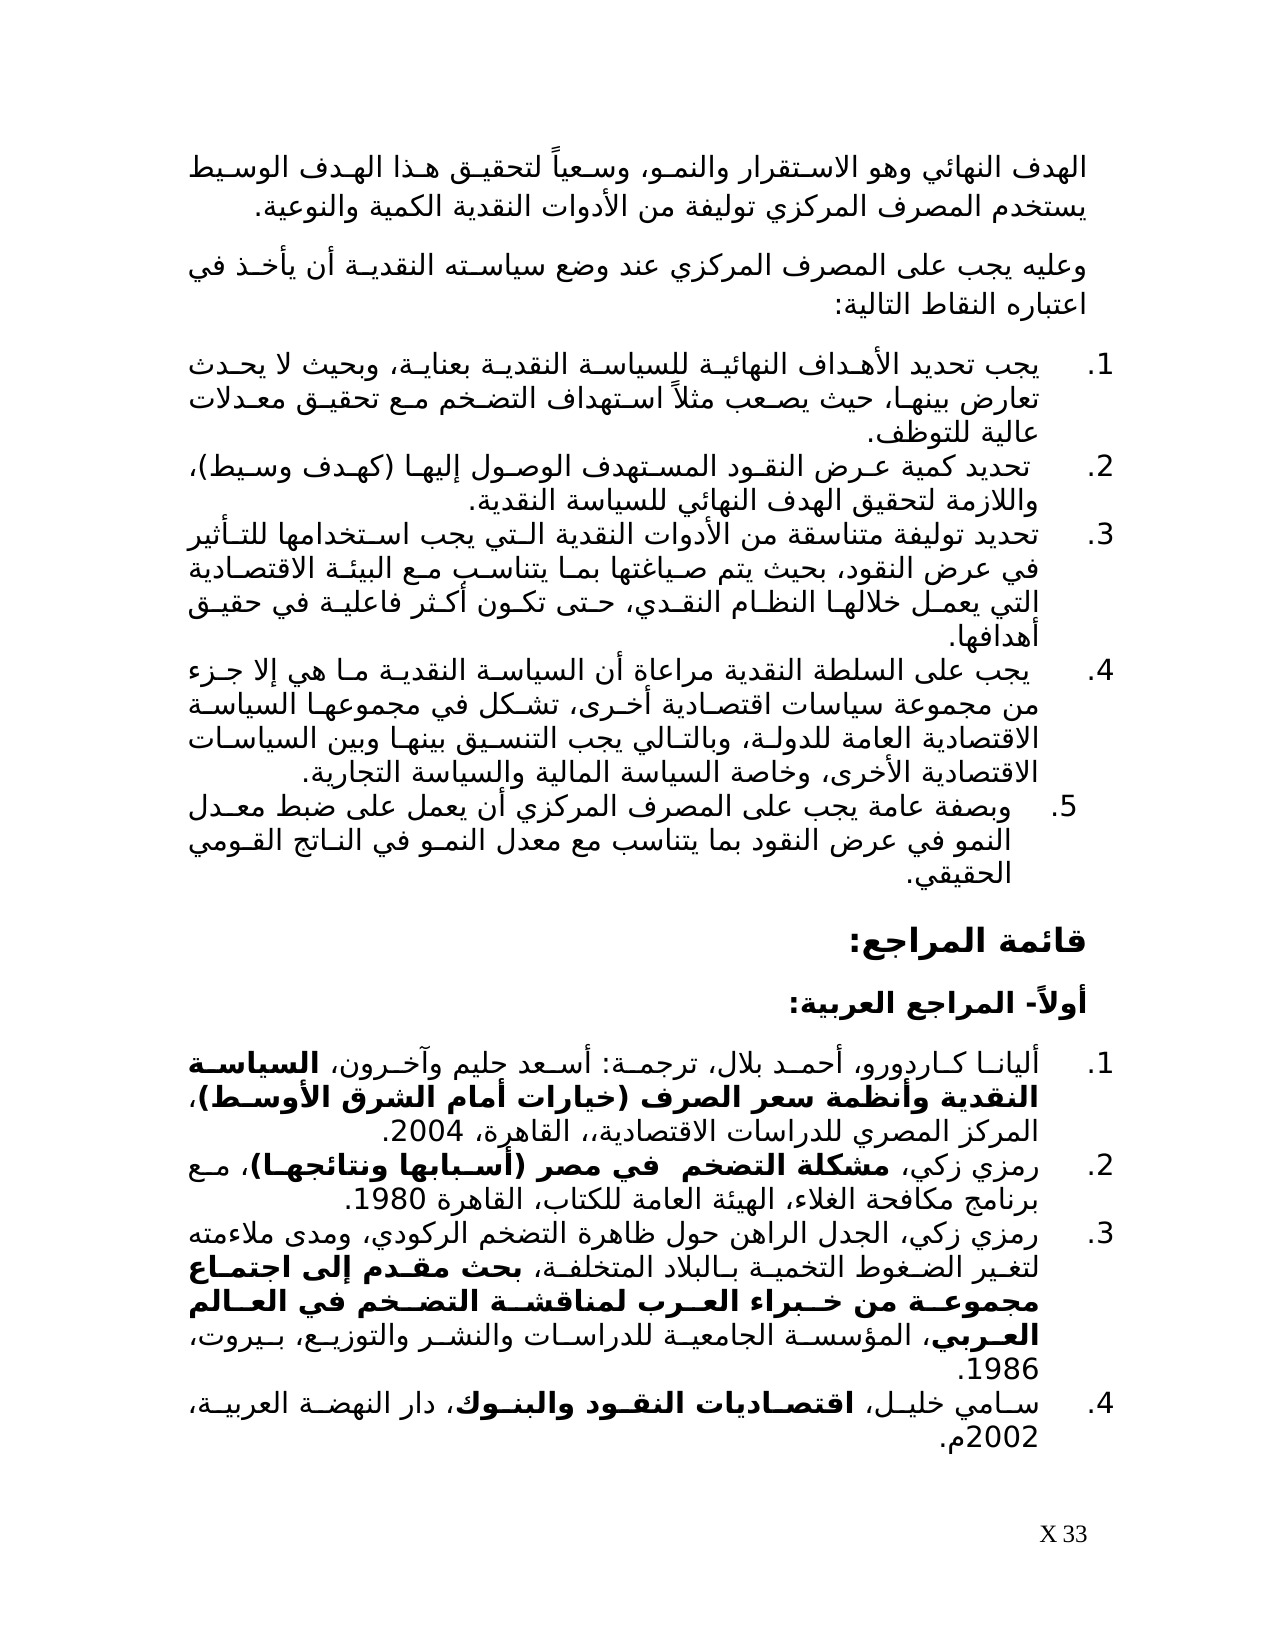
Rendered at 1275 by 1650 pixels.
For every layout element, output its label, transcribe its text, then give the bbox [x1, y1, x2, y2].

list تحديد توليفة متناسقة من الأدوات النقدية التي يجب استخدامها للتأثير في عرض النقود، بحيث يتم صياغتها بما يتناسب مع البيئة الاقتصادية التي يعمل خلالها النظام النقدي، حتى تكون أكثر فاعلية في حقيق أهدافها. [187, 517, 1087, 653]
text وعليه يجب على المصرف المركزي عند وضع سياسته النقدية أن يأخذ في اعتباره النقاط التالية: [187, 249, 1087, 322]
list سامي خليل، اقتصاديات النقود والبنوك، دار النهضة العربية، 2002م. [187, 1386, 1087, 1454]
list تحديد كمية عرض النقود المستهدف الوصول إليها (كهدف وسيط)، واللازمة لتحقيق الهدف النهائي للسياسة النقدية. [187, 449, 1087, 517]
list يجب على السلطة النقدية مراعاة أن السياسة النقدية ما هي إلا جزء من مجموعة سياسات اقتصادية أخرى، تشكل في مجموعها السياسة الاقتصادية العامة للدولة، وبالتالي يجب التنسيق بينها وبين السياسات الاقتصادية الأخرى، وخاصة السياسة المالية والسياسة التجارية. [187, 653, 1087, 789]
list رمزي زكي، الجدل الراهن حول ظاهرة التضخم الركودي، ومدى ملاءمته لتغير الضغوط التخمية بالبلاد المتخلفة، بحث مقدم إلى اجتماع مجموعة من خبراء العرب لمناقشة التضخم في العالم العربي، المؤسسة الجامعية للدراسات والنشر والتوزيع، بيروت، 1986. [187, 1216, 1087, 1386]
text قائمة المراجع: [187, 921, 1087, 960]
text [187, 150, 1087, 223]
text أولاً- المراجع العربية: [187, 987, 1087, 1021]
list أليانا كاردورو، أحمد بلال، ترجمة: أسعد حليم وآخرون، السياسة النقدية وأنظمة سعر الصرف (خيارات أمام الشرق الأوسط)، المركز المصري للدراسات الاقتصادية،، القاهرة، 2004. [187, 1047, 1087, 1148]
list رمزي زكي، مشكلة التضخم في مصر (أسبابها ونتائجها)، مع برنامج مكافحة الغلاء، الهيئة العامة للكتاب، القاهرة 1980. [187, 1148, 1087, 1216]
list وبصفة عامة يجب على المصرف المركزي أن يعمل على ضبط معدل النمو في عرض النقود بما يتناسب مع معدل النمو في الناتج القومي الحقيقي. [187, 789, 1050, 891]
list يجب تحديد الأهداف النهائية للسياسة النقدية بعناية، وبحيث لا يحدث تعارض بينها، حيث يصعب مثلاً استهداف التضخم مع تحقيق معدلات عالية للتوظف. [187, 347, 1087, 449]
